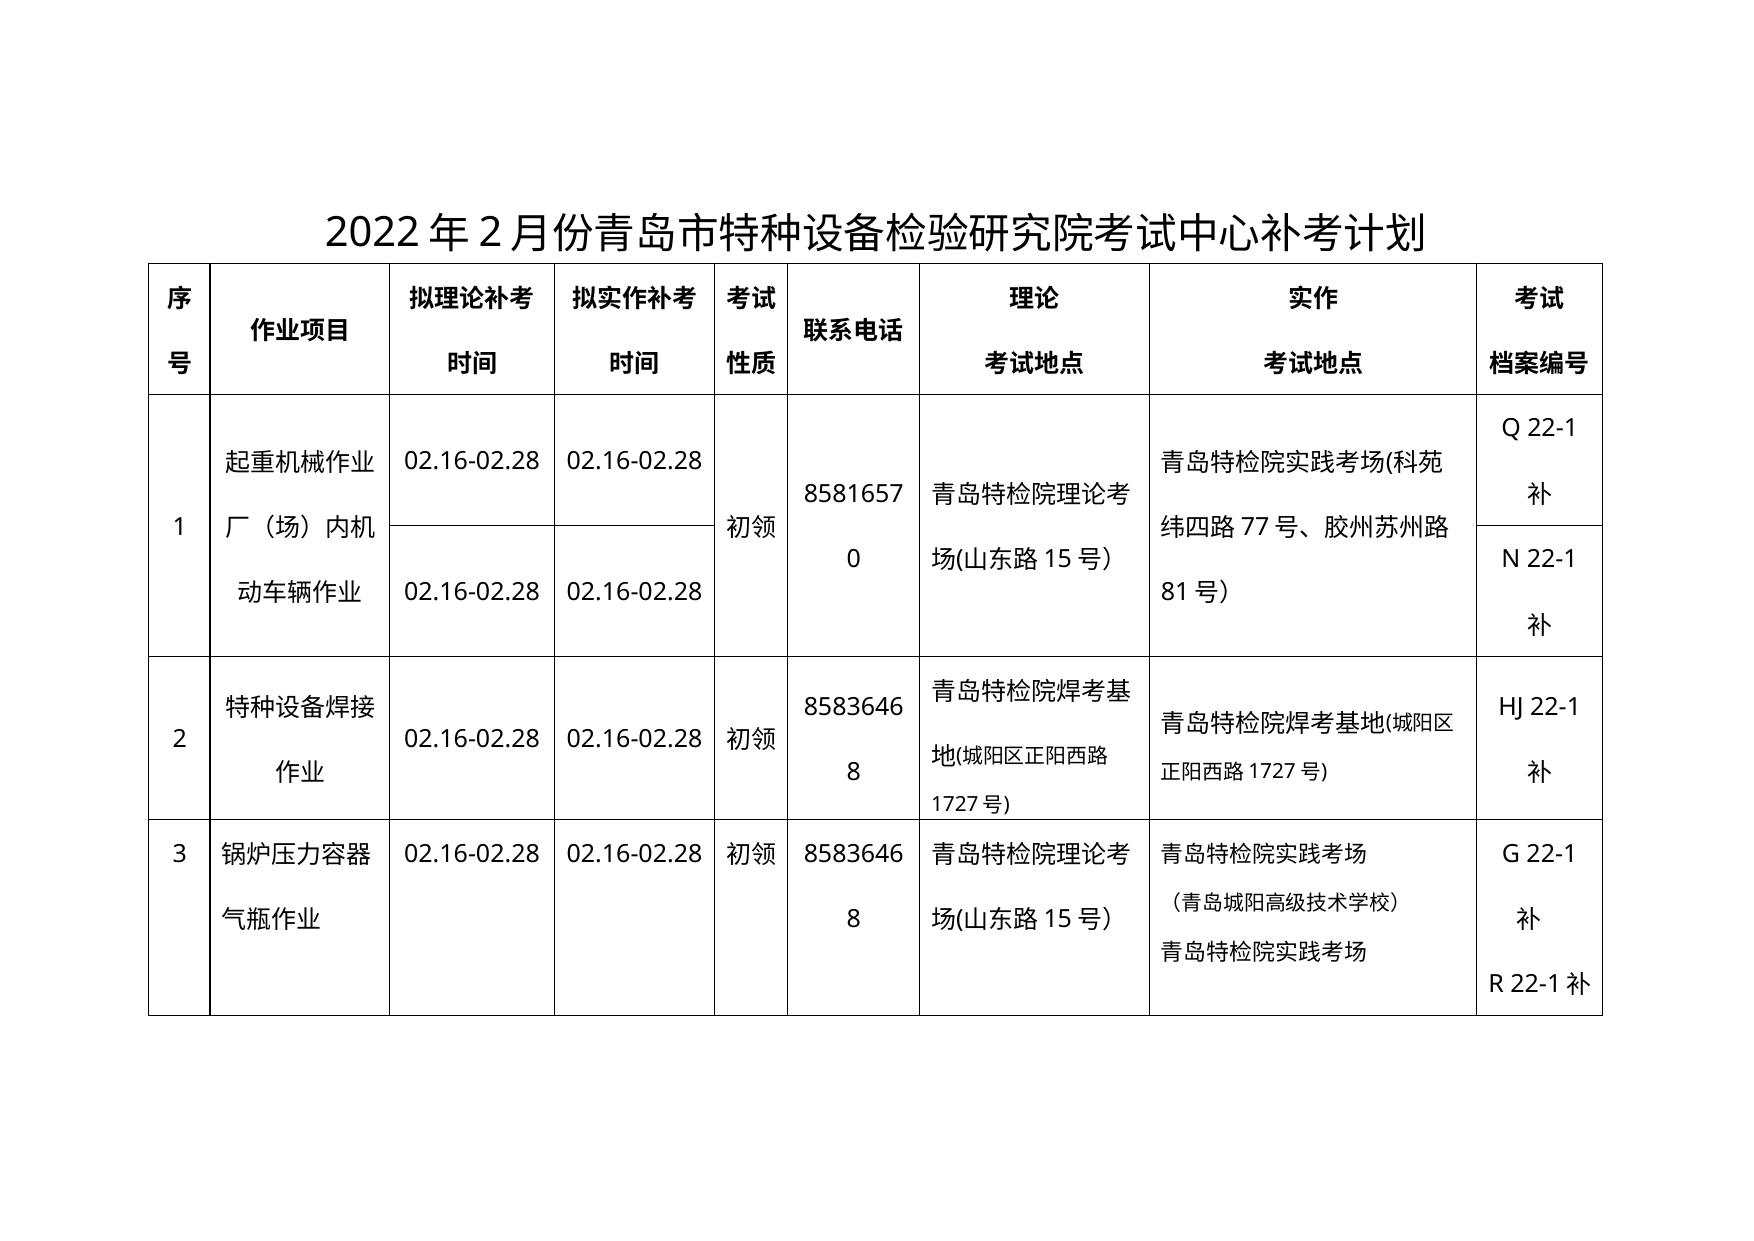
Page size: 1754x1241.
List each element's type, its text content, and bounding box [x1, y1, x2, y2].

table_cell HJ 22-1补 [1477, 657, 1602, 819]
table_cell 作业项目 [211, 264, 389, 394]
table_cell 3 [149, 820, 209, 1015]
table_cell 青岛特检院焊考基地(城阳区正阳西路1727号) [920, 657, 1149, 819]
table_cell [1150, 820, 1476, 1015]
table_cell 拟理论补考时间 [390, 264, 554, 394]
table_cell 02.16-02.28 [390, 395, 554, 525]
table_cell 联系电话 [788, 264, 919, 394]
table_cell 初领 [715, 657, 787, 819]
table_cell Q 22-1补 [1477, 395, 1602, 525]
table_cell 考试 档案编号 [1477, 264, 1602, 394]
table_cell 序号 [149, 264, 209, 394]
table_cell 02.16-02.28 [555, 657, 714, 819]
table_cell 02.16-02.28 [390, 657, 554, 819]
table_cell 02.16-02.28 [555, 395, 714, 525]
table_cell 考试 性质 [715, 264, 787, 394]
table_cell 85836468 [788, 657, 919, 819]
table_cell N 22-1补 [1477, 526, 1602, 656]
table_cell 02.16-02.28 [390, 526, 554, 656]
table_cell 理论 考试地点 [920, 264, 1149, 394]
table_cell 实作 考试地点 [1150, 264, 1476, 394]
table_cell 02.16-02.28 [390, 820, 554, 1015]
table_cell 85836468 [788, 820, 919, 1015]
table_cell 1 [149, 395, 209, 656]
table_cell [1477, 820, 1602, 1015]
table_cell 02.16-02.28 [555, 526, 714, 656]
table_cell 青岛特检院理论考场(山东路15号） [920, 395, 1149, 656]
table_cell 青岛特检院焊考基地(城阳区正阳西路1727号) [1150, 657, 1476, 819]
table_cell 锅炉压力容器气瓶作业 [211, 820, 389, 1015]
table_cell 拟实作补考时间 [555, 264, 714, 394]
table_cell 2 [149, 657, 209, 819]
table_cell 青岛特检院理论考场(山东路15号） [920, 820, 1149, 1015]
table_cell 85816570 [788, 395, 919, 656]
table_cell 初领 [715, 395, 787, 656]
table_cell 02.16-02.28 [555, 820, 714, 1015]
table_cell 起重机械作业 厂（场）内机动车辆作业 [211, 395, 389, 656]
table_cell 初领 [715, 820, 787, 1015]
table_header 2022年2月份青岛市特种设备检验研究院考试中心补考计划 [149, 198, 1603, 263]
table_cell 特种设备焊接作业 [211, 657, 389, 819]
table_cell 青岛特检院实践考场(科苑纬四路77号、胶州苏州路81号） [1150, 395, 1476, 656]
